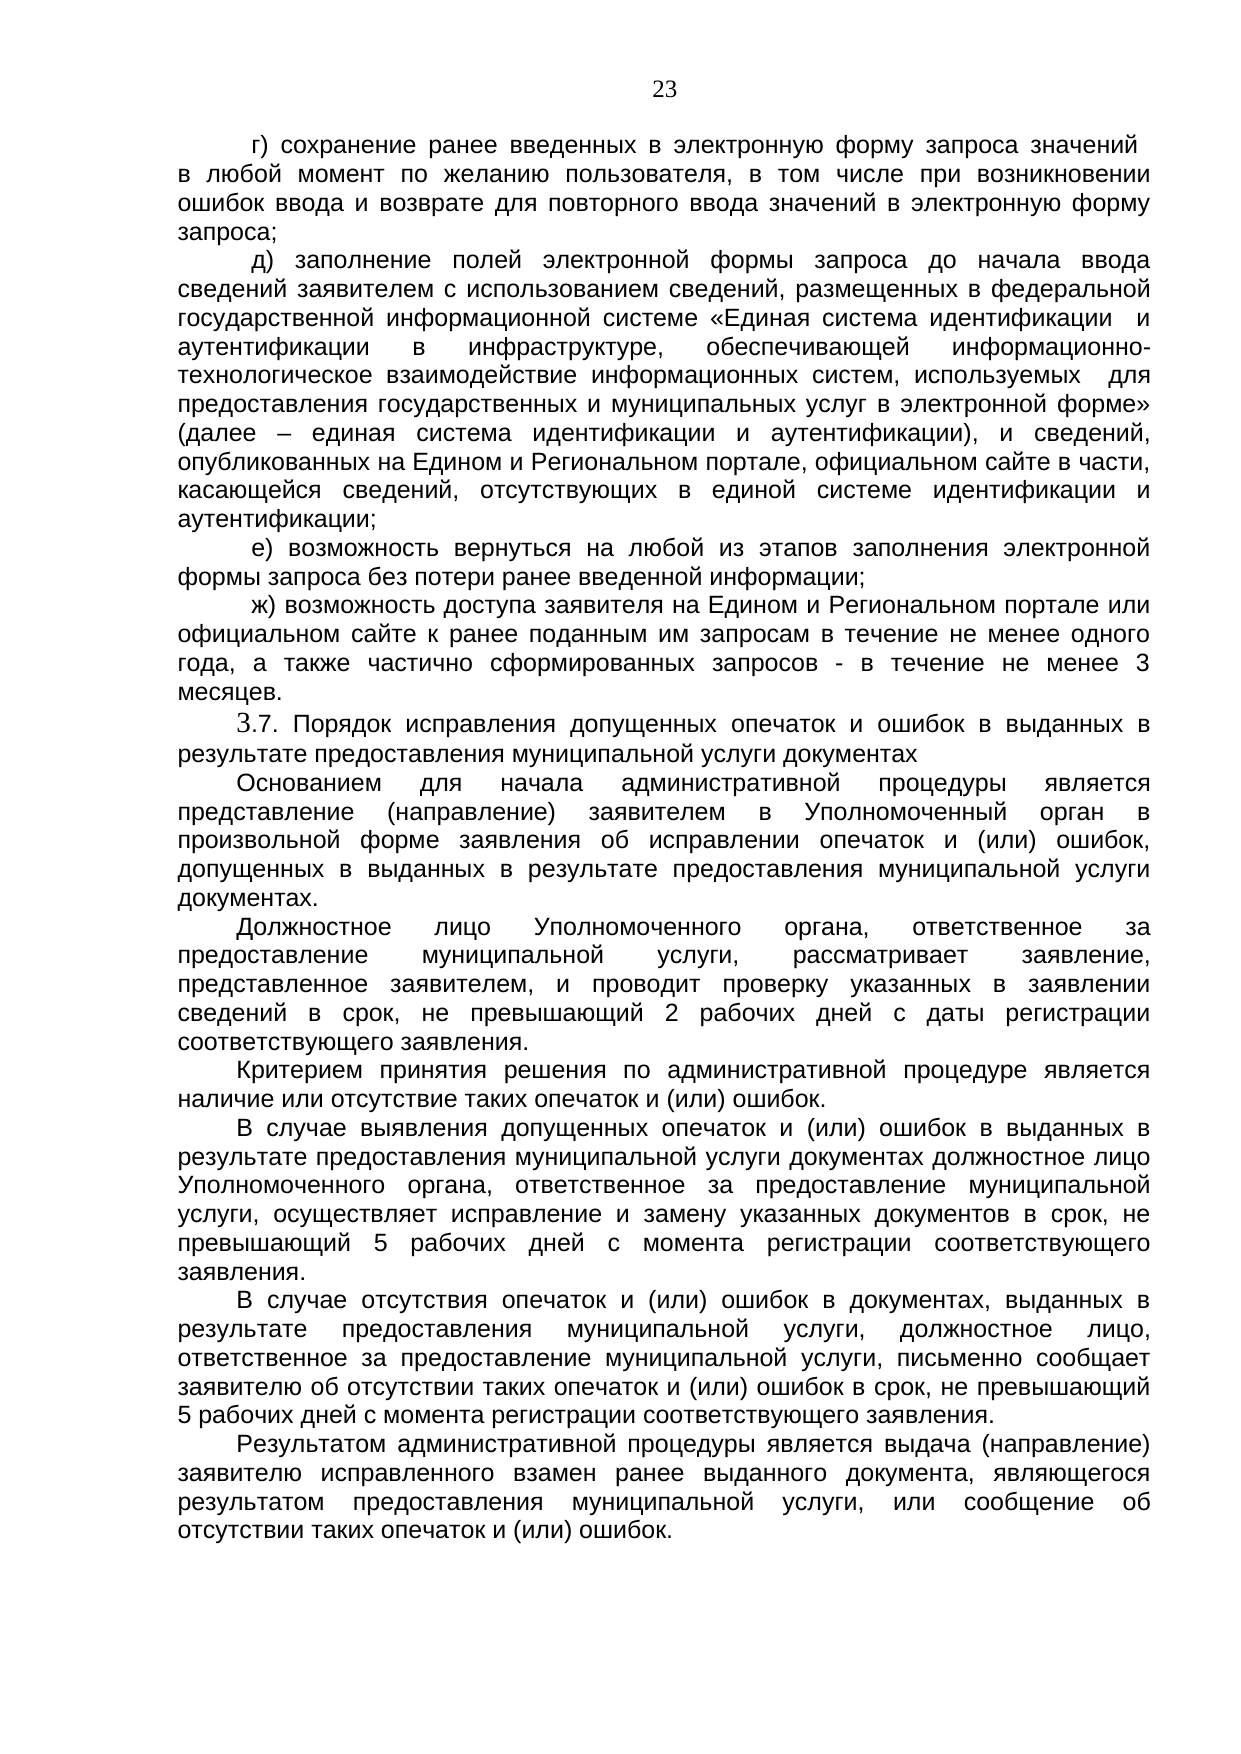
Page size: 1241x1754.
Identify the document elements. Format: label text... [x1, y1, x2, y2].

text Результатом административной процедуры является выдача (направление) заявителю исправленного взамен ранее выданного документа, являющегося результатом предоставления муниципальной услуги, или сообщение об отсутствии таких опечаток и (или) ошибок. [177, 1429, 1152, 1544]
text г) сохранение ранее введенных в электронную форму запроса значений в любой момент по желанию пользователя, в том числе при возникновении ошибок ввода и возврате для повторного ввода значений в электронную форму запроса; [177, 131, 1152, 246]
text д) заполнение полей электронной формы запроса до начала ввода сведений заявителем с использованием сведений, размещенных в федеральной государственной информационной системе «Единая система идентификации и аутентификации в инфраструктуре, обеспечивающей информационно-технологическое взаимодействие информационных систем, используемых для предоставления государственных и муниципальных услуг в электронной форме» (далее – единая система идентификации и аутентификации), и сведений, опубликованных на Едином и Региональном портале, официальном сайте в части, касающейся сведений, отсутствующих в единой системе идентификации и аутентификации; [177, 246, 1152, 533]
text 3.7. Порядок исправления допущенных опечаток и ошибок в выданных в результате предоставления муниципальной услуги документах [177, 706, 1152, 768]
text Критерием принятия решения по административной процедуре является наличие или отсутствие таких опечаток и (или) ошибок. [177, 1055, 1152, 1113]
text Основанием для начала административной процедуры является представление (направление) заявителем в Уполномоченный орган в произвольной форме заявления об исправлении опечаток и (или) ошибок, допущенных в выданных в результате предоставления муниципальной услуги документах. [177, 768, 1152, 912]
text ж) возможность доступа заявителя на Едином и Региональном портале или официальном сайте к ранее поданным им запросам в течение не менее одного года, а также частично сформированных запросов - в течение не менее 3 месяцев. [177, 591, 1152, 706]
text Должностное лицо Уполномоченного органа, ответственное за предоставление муниципальной услуги, рассматривает заявление, представленное заявителем, и проводит проверку указанных в заявлении сведений в срок, не превышающий 2 рабочих дней с даты регистрации соответствующего заявления. [177, 912, 1152, 1055]
text В случае выявления допущенных опечаток и (или) ошибок в выданных в результате предоставления муниципальной услуги документах должностное лицо Уполномоченного органа, ответственное за предоставление муниципальной услуги, осуществляет исправление и замену указанных документов в срок, не превышающий 5 рабочих дней с момента регистрации соответствующего заявления. [177, 1113, 1152, 1285]
text В случае отсутствия опечаток и (или) ошибок в документах, выданных в результате предоставления муниципальной услуги, должностное лицо, ответственное за предоставление муниципальной услуги, письменно сообщает заявителю об отсутствии таких опечаток и (или) ошибок в срок, не превышающий 5 рабочих дней с момента регистрации соответствующего заявления. [177, 1285, 1152, 1429]
text е) возможность вернуться на любой из этапов заполнения электронной формы запроса без потери ранее введенной информации; [177, 533, 1152, 591]
